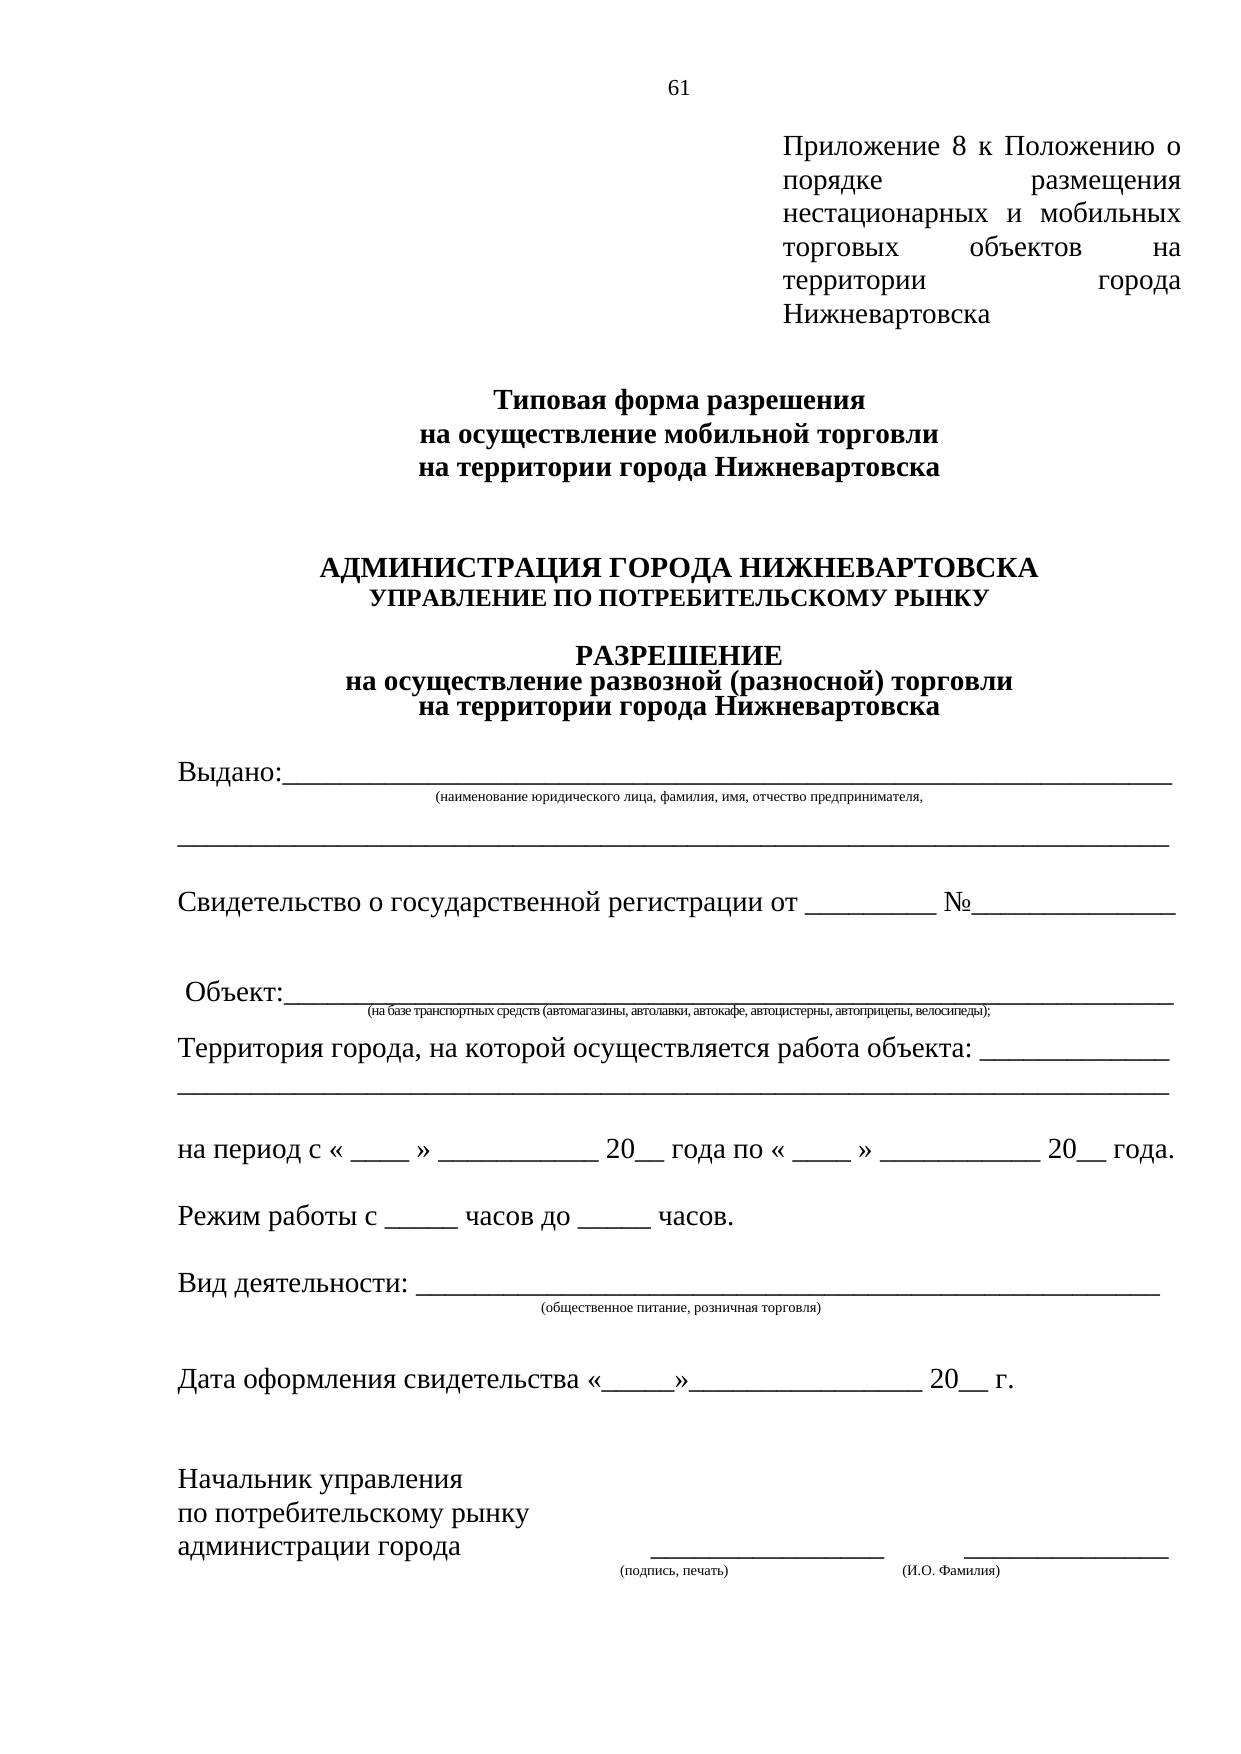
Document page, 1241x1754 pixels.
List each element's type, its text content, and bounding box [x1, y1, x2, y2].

text (на базе транспортных средств (автомагазины, автолавки, автокафе, автоцистерны, автоприцепы, велосипеды); [177, 1007, 1181, 1030]
text (подпись, печать) (И.О. Фамилия) [177, 1562, 1181, 1591]
text Режим работы с _____ часов до _____ часов. [177, 1198, 1181, 1231]
text Приложение 8 к Положению о порядке размещения нестационарных и мобильных торговых объектов на территории города Нижневартовска [783, 128, 1181, 329]
text АДМИНИСТРАЦИЯ ГОРОДА НИЖНЕВАРТОВСКА [177, 550, 1181, 583]
text по потребительскому рынку [177, 1495, 1181, 1528]
text (общественное питание, розничная торговля) [177, 1298, 1181, 1327]
text на осуществление развозной (разносной) торговли [177, 671, 736, 696]
text на осуществление развозной (разносной) торговли [734, 671, 879, 696]
text Выдано:_____________________________________________________________ [177, 754, 1181, 788]
text ____________________________________________________________________ [177, 1064, 1181, 1097]
text Дата оформления свидетельства «_____»________________ 20__ г. [177, 1361, 1181, 1394]
text Типовая форма разрешения [177, 382, 1181, 416]
text Начальник управления [177, 1461, 1181, 1495]
text на осуществление развозной (разносной) торговли [876, 671, 1181, 696]
text Свидетельство о государственной регистрации от _________ №______________ [177, 884, 1181, 917]
text Территория города, на которой осуществляется работа объекта: _____________ [177, 1030, 1181, 1064]
text администрации города ________________ ______________ [177, 1528, 1181, 1562]
text на период с « ____ » ___________ 20__ года по « ____ » ___________ 20__ года. [177, 1131, 1181, 1164]
text УПРАВЛЕНИЕ ПО ПОТРЕБИТЕЛЬСКОМУ РЫНКУ [177, 583, 1181, 612]
text (наименование юридического лица, фамилия, имя, отчество предпринимателя, [177, 788, 1181, 817]
text на территории города Нижневартовска [177, 696, 1181, 721]
text Объект:_____________________________________________________________ [177, 974, 1181, 1007]
text на осуществление мобильной торговли [177, 416, 1181, 449]
text разрешение [177, 646, 1181, 671]
text Вид деятельности: ___________________________________________________ [177, 1265, 1181, 1298]
text ____________________________________________________________________ [177, 817, 1181, 850]
text на территории города Нижневартовска [177, 449, 1181, 483]
